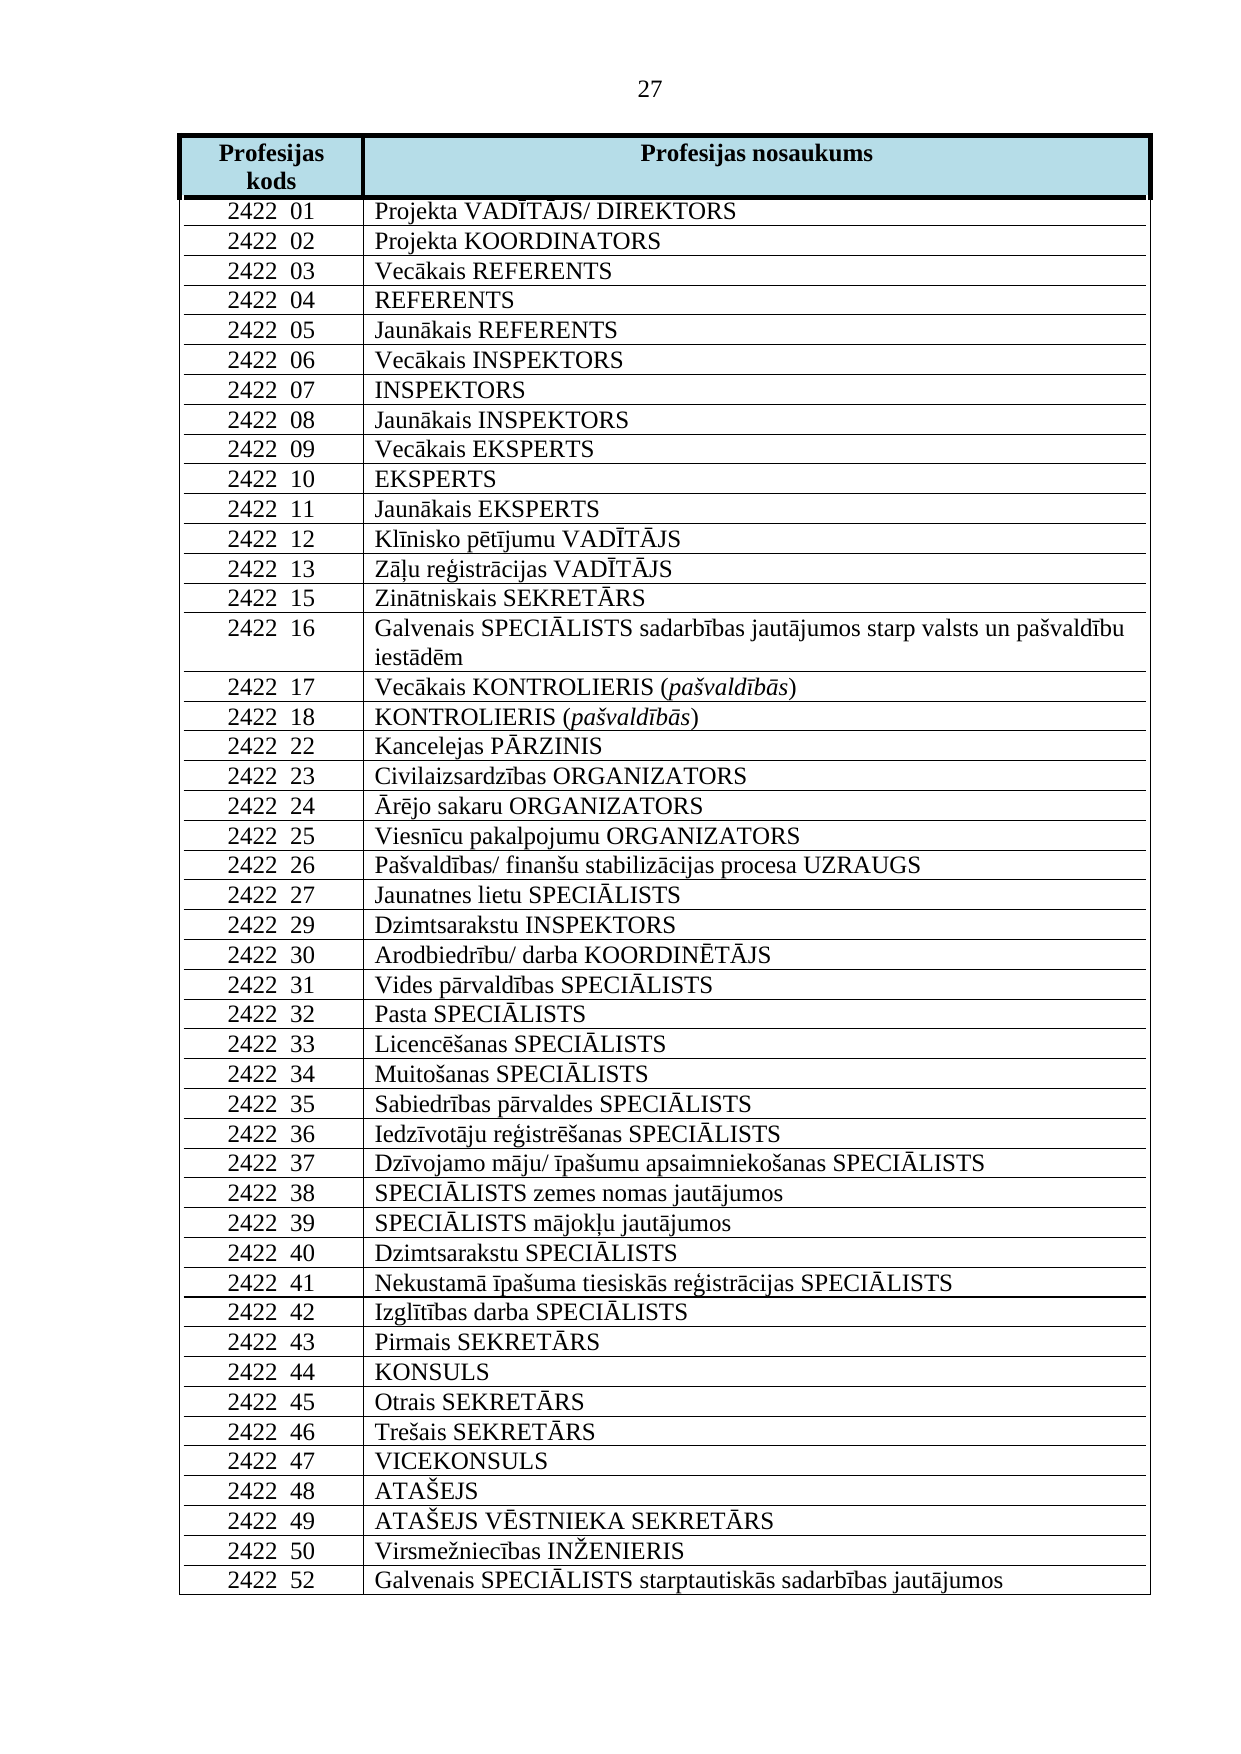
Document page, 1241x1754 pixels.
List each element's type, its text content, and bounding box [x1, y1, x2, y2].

table_cell INSPEKTORS [364, 374, 1150, 404]
table_cell ATAŠEJS VĒSTNIEKA SEKRETĀRS [364, 1505, 1150, 1535]
table_cell 2422 11 [180, 493, 363, 523]
table_cell Pašvaldības/ finanšu stabilizācijas procesa UZRAUGS [364, 850, 1150, 879]
table_cell Civilaizsardzības ORGANIZATORS [364, 760, 1150, 790]
table_cell Izglītības darba SPECIĀLISTS [364, 1296, 1150, 1326]
table_cell 2422 27 [180, 879, 363, 909]
table_cell 2422 13 [180, 553, 363, 582]
table_cell 2422 35 [180, 1088, 363, 1118]
table_cell Iedzīvotāju reģistrēšanas SPECIĀLISTS [364, 1118, 1150, 1147]
table_cell 2422 07 [180, 374, 363, 404]
table_cell 2422 47 [180, 1445, 363, 1475]
table_cell 2422 18 [180, 701, 363, 730]
table_cell Vecākais EKSPERTS [364, 434, 1150, 463]
table_cell 2422 24 [180, 790, 363, 820]
table_cell Ārējo sakaru ORGANIZATORS [364, 790, 1150, 820]
table_cell 2422 32 [180, 999, 363, 1028]
table_cell 2422 38 [180, 1177, 363, 1207]
table_cell ATAŠEJS [364, 1475, 1150, 1505]
table_cell Viesnīcu pakalpojumu ORGANIZATORS [364, 820, 1150, 849]
table_cell 2422 52 [180, 1565, 363, 1594]
table_cell 2422 12 [180, 523, 363, 553]
table_cell Galvenais SPECIĀLISTS sadarbības jautājumos starp valsts un pašvaldību iestādēm [364, 612, 1150, 671]
table_cell Vides pārvaldības SPECIĀLISTS [364, 969, 1150, 998]
table_cell Vecākais KONTROLIERIS (pašvaldībās) [364, 671, 1150, 701]
table_cell Jaunākais EKSPERTS [364, 493, 1150, 523]
table_cell Jaunākais INSPEKTORS [364, 404, 1150, 433]
table_cell 2422 10 [180, 463, 363, 493]
table_cell 2422 34 [180, 1058, 363, 1088]
table_cell 2422 41 [180, 1267, 363, 1296]
table_cell 2422 42 [180, 1296, 363, 1326]
table_cell 2422 08 [180, 404, 363, 433]
table_cell 2422 31 [180, 969, 363, 998]
table_cell Jaunākais REFERENTS [364, 314, 1150, 344]
table_cell Vecākais REFERENTS [364, 255, 1150, 284]
table_cell 2422 36 [180, 1118, 363, 1147]
table_cell 2422 16 [180, 612, 363, 671]
table_cell SPECIĀLISTS mājokļu jautājumos [364, 1207, 1150, 1237]
table_cell 2422 26 [180, 850, 363, 879]
table_cell Nekustamā īpašuma tiesiskās reģistrācijas SPECIĀLISTS [364, 1267, 1150, 1296]
table_cell Otrais SEKRETĀRS [364, 1386, 1150, 1416]
table_cell 2422 05 [180, 314, 363, 344]
table_cell Jaunatnes lietu SPECIĀLISTS [364, 879, 1150, 909]
table_cell EKSPERTS [364, 463, 1150, 493]
table_cell 2422 46 [180, 1416, 363, 1445]
table_cell SPECIĀLISTS zemes nomas jautājumos [364, 1177, 1150, 1207]
table_cell 2422 50 [180, 1535, 363, 1564]
table_cell 2422 23 [180, 760, 363, 790]
table_cell REFERENTS [364, 285, 1150, 314]
table_cell 2422 43 [180, 1326, 363, 1356]
table_cell 2422 04 [180, 285, 363, 314]
table_cell 2422 01 [180, 195, 363, 225]
table_cell 2422 25 [180, 820, 363, 849]
table_cell Sabiedrības pārvaldes SPECIĀLISTS [364, 1088, 1150, 1118]
table_cell Zinātniskais SEKRETĀRS [364, 583, 1150, 612]
table_cell 2422 30 [180, 939, 363, 969]
table_header Profesijas kods [182, 138, 361, 195]
table_cell Muitošanas SPECIĀLISTS [364, 1058, 1150, 1088]
table_cell 2422 37 [180, 1148, 363, 1177]
table_cell 2422 48 [180, 1475, 363, 1505]
table_cell Projekta VADĪTĀJS/ DIREKTORS [364, 195, 1150, 225]
table_cell 2422 33 [180, 1028, 363, 1058]
table_cell Licencēšanas SPECIĀLISTS [364, 1028, 1150, 1058]
table_cell Projekta KOORDINATORS [364, 225, 1150, 255]
table_cell 2422 03 [180, 255, 363, 284]
table_cell 2422 02 [180, 225, 363, 255]
table_cell 2422 17 [180, 671, 363, 701]
table_cell VICEKONSULS [364, 1445, 1150, 1475]
table_cell Dzimtsarakstu INSPEKTORS [364, 909, 1150, 939]
table_cell 2422 29 [180, 909, 363, 939]
table_cell Galvenais SPECIĀLISTS starptautiskās sadarbības jautājumos [364, 1565, 1150, 1594]
table_cell 2422 39 [180, 1207, 363, 1237]
table_cell KONSULS [364, 1356, 1150, 1386]
table_cell Trešais SEKRETĀRS [364, 1416, 1150, 1445]
table_cell 2422 44 [180, 1356, 363, 1386]
table_cell Virsmežniecības INŽENIERIS [364, 1535, 1150, 1564]
table_header Profesijas nosaukums [365, 138, 1148, 195]
table_cell 2422 22 [180, 730, 363, 760]
table_cell 2422 40 [180, 1237, 363, 1267]
table_cell Pasta SPECIĀLISTS [364, 999, 1150, 1028]
table_cell Pirmais SEKRETĀRS [364, 1326, 1150, 1356]
table_cell Dzimtsarakstu SPECIĀLISTS [364, 1237, 1150, 1267]
table_cell Zāļu reģistrācijas VADĪTĀJS [364, 553, 1150, 582]
table_cell KONTROLIERIS (pašvaldībās) [364, 701, 1150, 730]
table_cell Dzīvojamo māju/ īpašumu apsaimniekošanas SPECIĀLISTS [364, 1148, 1150, 1177]
table_cell Klīnisko pētījumu VADĪTĀJS [364, 523, 1150, 553]
table_cell 2422 49 [180, 1505, 363, 1535]
table_cell Kancelejas pārzinis [364, 730, 1150, 760]
table_cell 2422 06 [180, 344, 363, 374]
table_cell Vecākais INSPEKTORS [364, 344, 1150, 374]
table_cell Arodbiedrību/ darba KOORDINĒTĀJS [364, 939, 1150, 969]
table_cell 2422 15 [180, 583, 363, 612]
table_cell 2422 09 [180, 434, 363, 463]
table_cell 2422 45 [180, 1386, 363, 1416]
